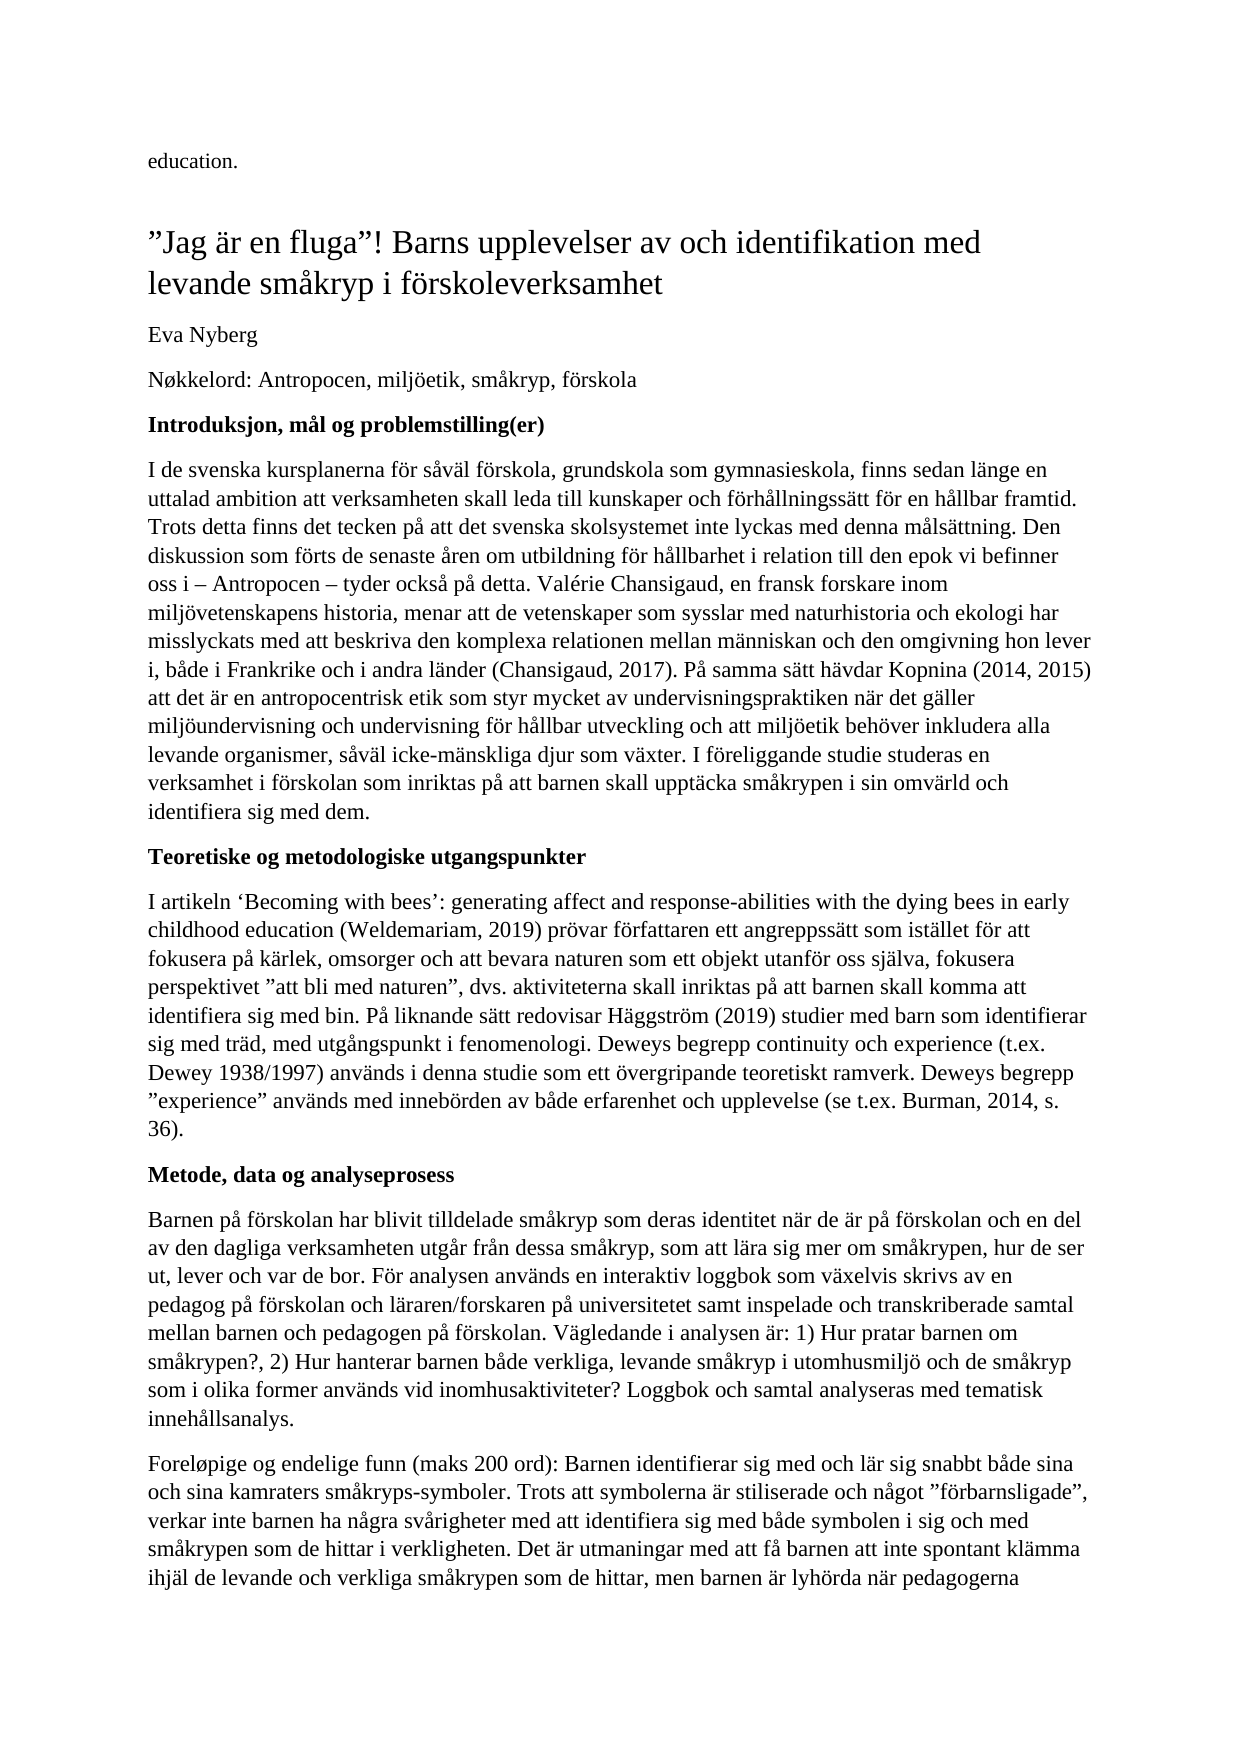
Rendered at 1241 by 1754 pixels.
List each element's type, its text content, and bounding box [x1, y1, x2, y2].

text Barnen på förskolan har blivit tilldelade småkryp som deras identitet när de är på förskolan och en del av den dagliga verksamheten utgår från dessa småkryp, som att lära sig mer om småkrypen, hur de ser ut, lever och var de bor. För analysen används en interaktiv loggbok som växelvis skrivs av en pedagog på förskolan och läraren/forskaren på universitetet samt inspelade och transkriberade samtal mellan barnen och pedagogen på förskolan. Vägledande i analysen är: 1) Hur pratar barnen om småkrypen?, 2) Hur hanterar barnen både verkliga, levande småkryp i utomhusmiljö och de småkryp som i olika former används vid inomhusaktiviteter? Loggbok och samtal analyseras med tematisk innehållsanalys. [148, 1206, 1093, 1431]
text ”Jag är en fluga”! Barns upplevelser av och identifikation med levande småkryp i förskoleverksamhet [148, 222, 1093, 302]
text Introduksjon, mål og problemstilling(er) [148, 411, 1093, 438]
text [148, 1450, 1093, 1590]
text Eva Nyberg [148, 321, 1093, 348]
text Metode, data og analyseprosess [148, 1161, 1093, 1187]
text I artikeln ‘Becoming with bees’: generating affect and response-abilities with the dying bees in early childhood education (Weldemariam, 2019) prövar författaren ett angreppssätt som istället för att fokusera på kärlek, omsorger och att bevara naturen som ett objekt utanför oss själva, fokusera perspektivet ”att bli med naturen”, dvs. aktiviteterna skall inriktas på att barnen skall komma att identifiera sig med bin. På liknande sätt redovisar Häggström (2019) studier med barn som identifierar sig med träd, med utgångspunkt i fenomenologi. Deweys begrepp continuity och experience (t.ex. Dewey 1938/1997) används i denna studie som ett övergripande teoretiskt ramverk. Deweys begrepp ”experience” används med innebörden av både erfarenhet och upplevelse (se t.ex. Burman, 2014, s. 36). [148, 888, 1093, 1142]
text I de svenska kursplanerna för såväl förskola, grundskola som gymnasieskola, finns sedan länge en uttalad ambition att verksamheten skall leda till kunskaper och förhållningssätt för en hållbar framtid. Trots detta finns det tecken på att det svenska skolsystemet inte lyckas med denna målsättning. Den diskussion som förts de senaste åren om utbildning för hållbarhet i relation till den epok vi befinner oss i – Antropocen – tyder också på detta. Valérie Chansigaud, en fransk forskare inom miljövetenskapens historia, menar att de vetenskaper som sysslar med naturhistoria och ekologi har misslyckats med att beskriva den komplexa relationen mellan människan och den omgivning hon lever i, både i Frankrike och i andra länder (Chansigaud, 2017). På samma sätt hävdar Kopnina (2014, 2015) att det är en antropocentrisk etik som styr mycket av undervisningspraktiken när det gäller miljöundervisning och undervisning för hållbar utveckling och att miljöetik behöver inkludera alla levande organismer, såväl icke-mänskliga djur som växter. I föreliggande studie studeras en verksamhet i förskolan som inriktas på att barnen skall upptäcka småkrypen i sin omvärld och identifiera sig med dem. [148, 457, 1093, 824]
text Teoretiske og metodologiske utgangspunkter [148, 843, 1093, 869]
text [148, 148, 1093, 203]
text Nøkkelord: Antropocen, miljöetik, småkryp, förskola [148, 366, 1093, 393]
